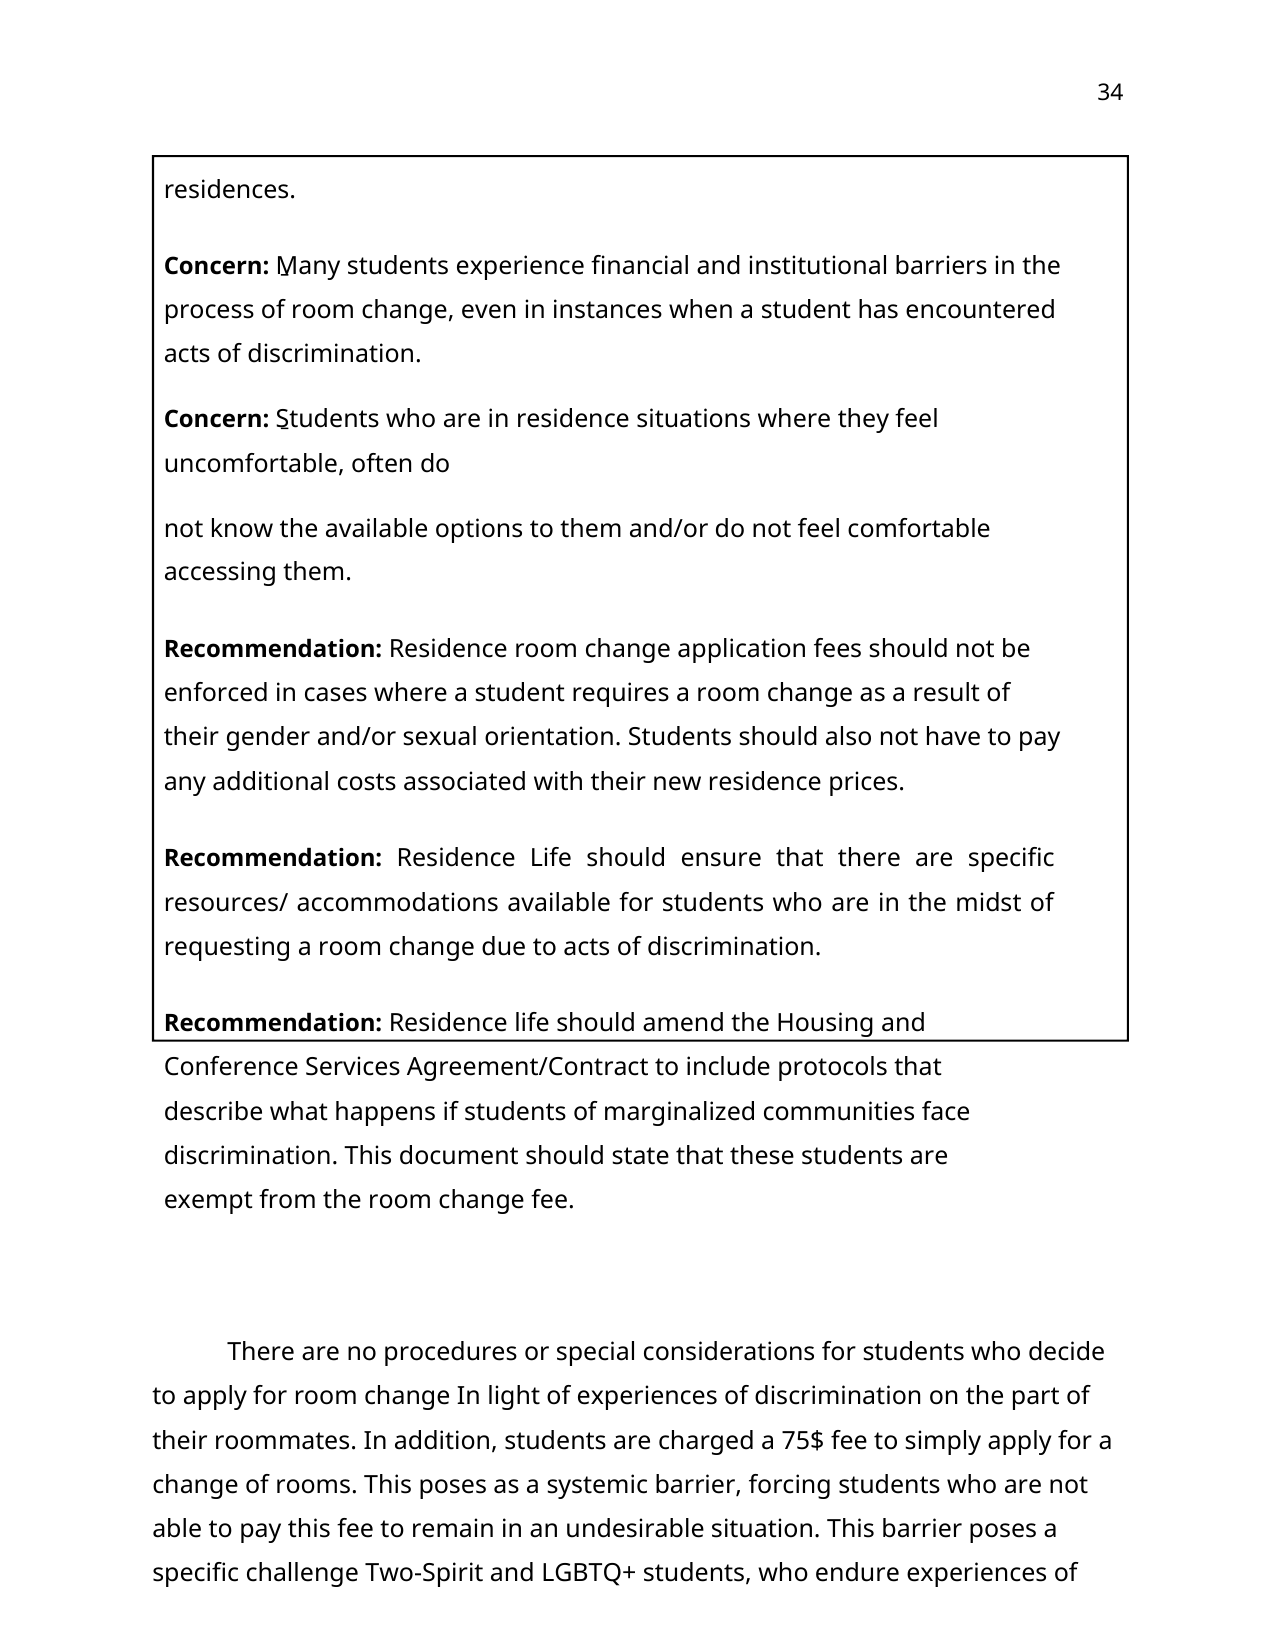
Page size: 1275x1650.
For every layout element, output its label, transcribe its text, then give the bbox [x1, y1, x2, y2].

text Concern: Many students experience financial and institutional barriers in the process of room change, even in instances when a student has encountered acts of discrimination. [163, 247, 1089, 370]
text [152, 1334, 1129, 1589]
text not know the available options to them and/or do not feel comfortable accessing them. [163, 510, 1048, 588]
text Recommendation: Residence room change application fees should not be enforced in cases where a student requires a room change as a result of their gender and/or sexual orientation. Students should also not have to pay any additional costs associated with their new residence prices. [163, 630, 1066, 797]
text Concern: Students who are in residence situations where they feel uncomfortable, often do [163, 401, 1124, 479]
text residences. [163, 171, 1275, 206]
text Recommendation: Residence Life should ensure that there are specific resources/ accommodations available for students who are in the midst of requesting a room change due to acts of discrimination. [163, 840, 1055, 963]
text Recommendation: Residence life should amend the Housing and Conference Services Agreement/Contract to include protocols that describe what happens if students of marginalized communities face discrimination. This document should state that these students are exempt from the room change fee. [163, 1005, 1019, 1216]
